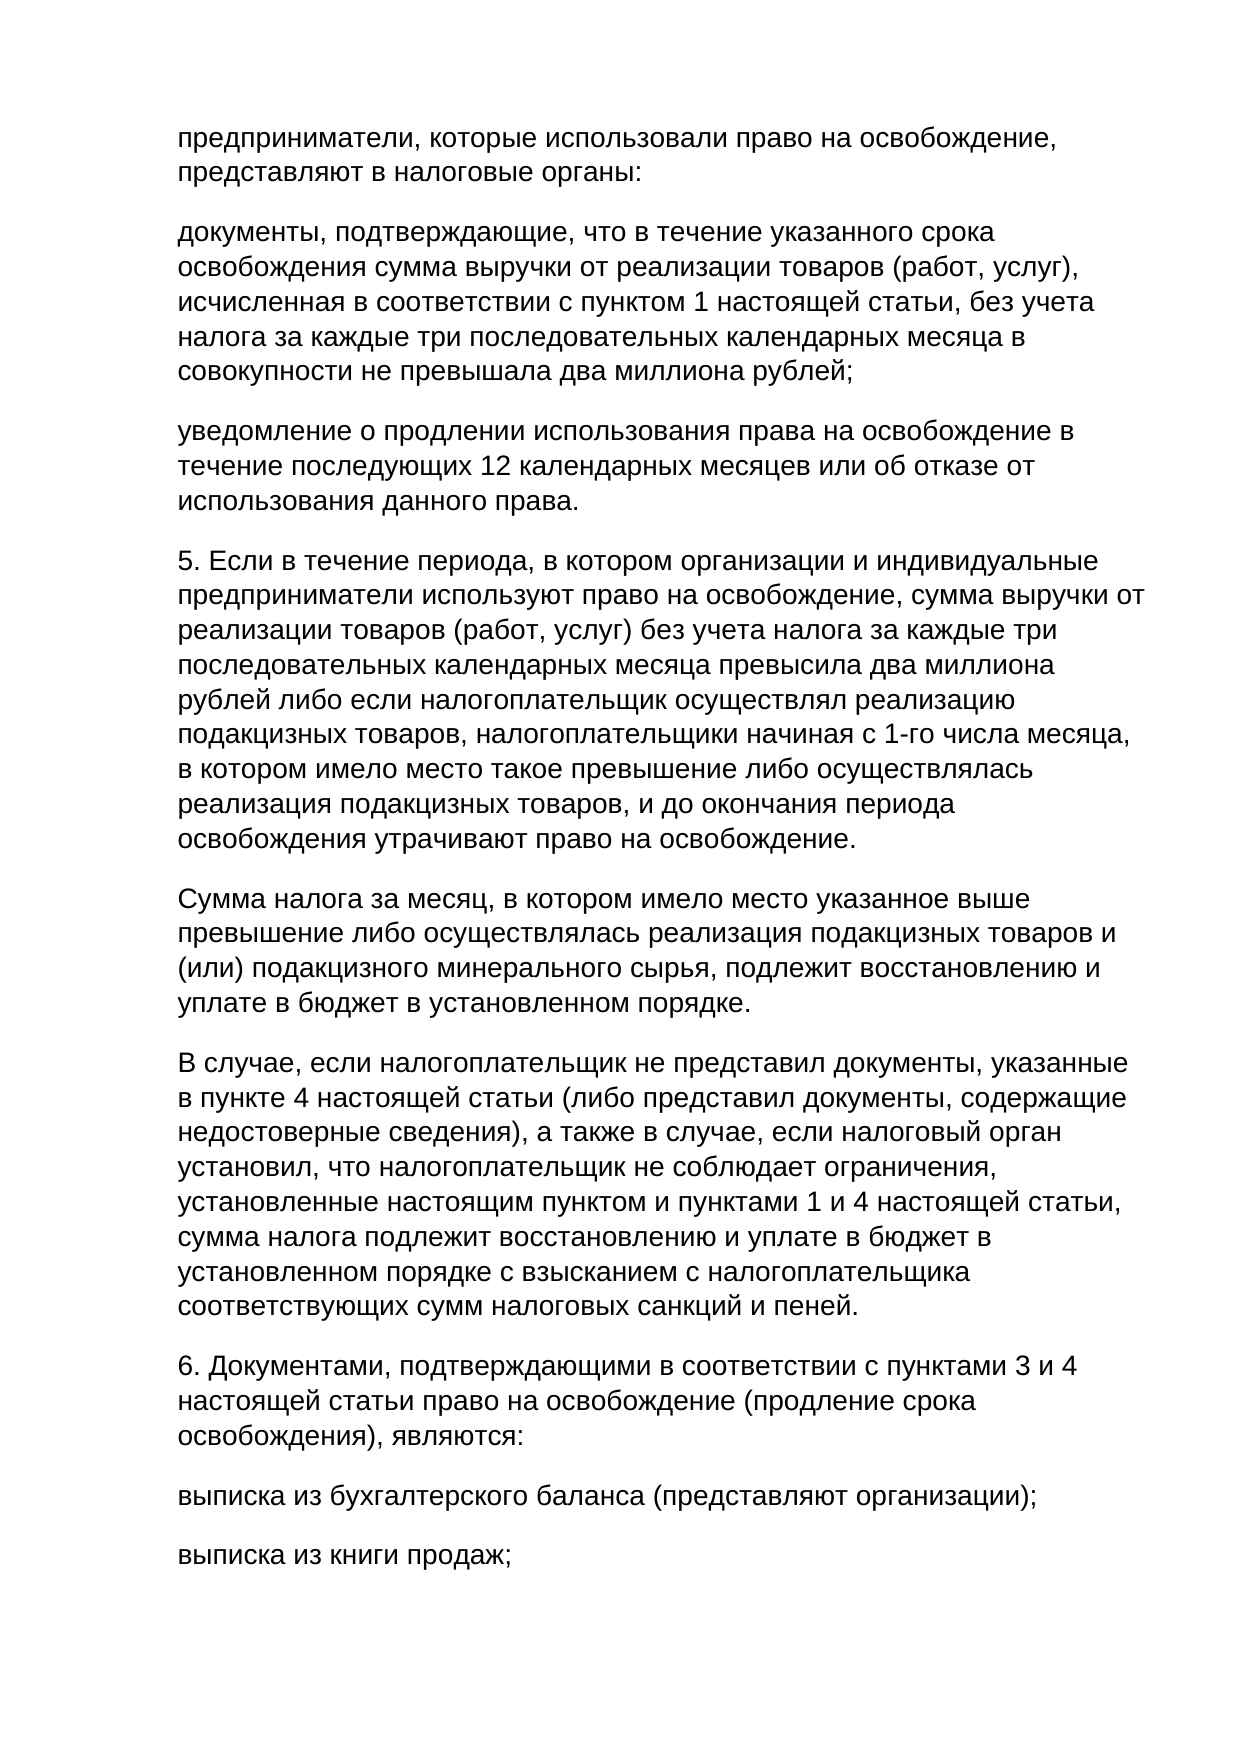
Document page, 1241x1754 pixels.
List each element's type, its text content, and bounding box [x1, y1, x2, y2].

text 5. Если в течение периода, в котором организации и индивидуальные предприниматели используют право на освобождение, сумма выручки от реализации товаров (работ, услуг) без учета налога за каждые три последовательных календарных месяца превысила два миллиона рублей либо если налогоплательщик осуществлял реализацию подакцизных товаров, налогоплательщики начиная с 1-го числа месяца, в котором имело место такое превышение либо осуществлялась реализация подакцизных товаров, и до окончания периода освобождения утрачивают право на освобождение. [177, 541, 1152, 854]
text уведомление о продлении использования права на освобождение в течение последующих 12 календарных месяцев или об отказе от использования данного права. [177, 412, 1152, 516]
text Сумма налога за месяц, в котором имело место указанное выше превышение либо осуществлялась реализация подакцизных товаров и (или) подакцизного минерального сырья, подлежит восстановлению и уплате в бюджет в установленном порядке. [177, 879, 1152, 1018]
text выписка из бухгалтерского баланса (представляют организации); [177, 1476, 1152, 1511]
text выписка из книги продаж; [177, 1536, 1152, 1571]
text документы, подтверждающие, что в течение указанного срока освобождения сумма выручки от реализации товаров (работ, услуг), исчисленная в соответствии с пунктом 1 настоящей статьи, без учета налога за каждые три последовательных календарных месяца в совокупности не превышала два миллиона рублей; [177, 213, 1152, 387]
text 6. Документами, подтверждающими в соответствии с пунктами 3 и 4 настоящей статьи право на освобождение (продление срока освобождения), являются: [177, 1347, 1152, 1451]
text В случае, если налогоплательщик не представил документы, указанные в пункте 4 настоящей статьи (либо представил документы, содержащие недостоверные сведения), а также в случае, если налоговый орган установил, что налогоплательщик не соблюдает ограничения, установленные настоящим пунктом и пунктами 1 и 4 настоящей статьи, сумма налога подлежит восстановлению и уплате в бюджет в установленном порядке с взысканием с налогоплательщика соответствующих сумм налоговых санкций и пеней. [177, 1043, 1152, 1322]
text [177, 118, 1152, 188]
